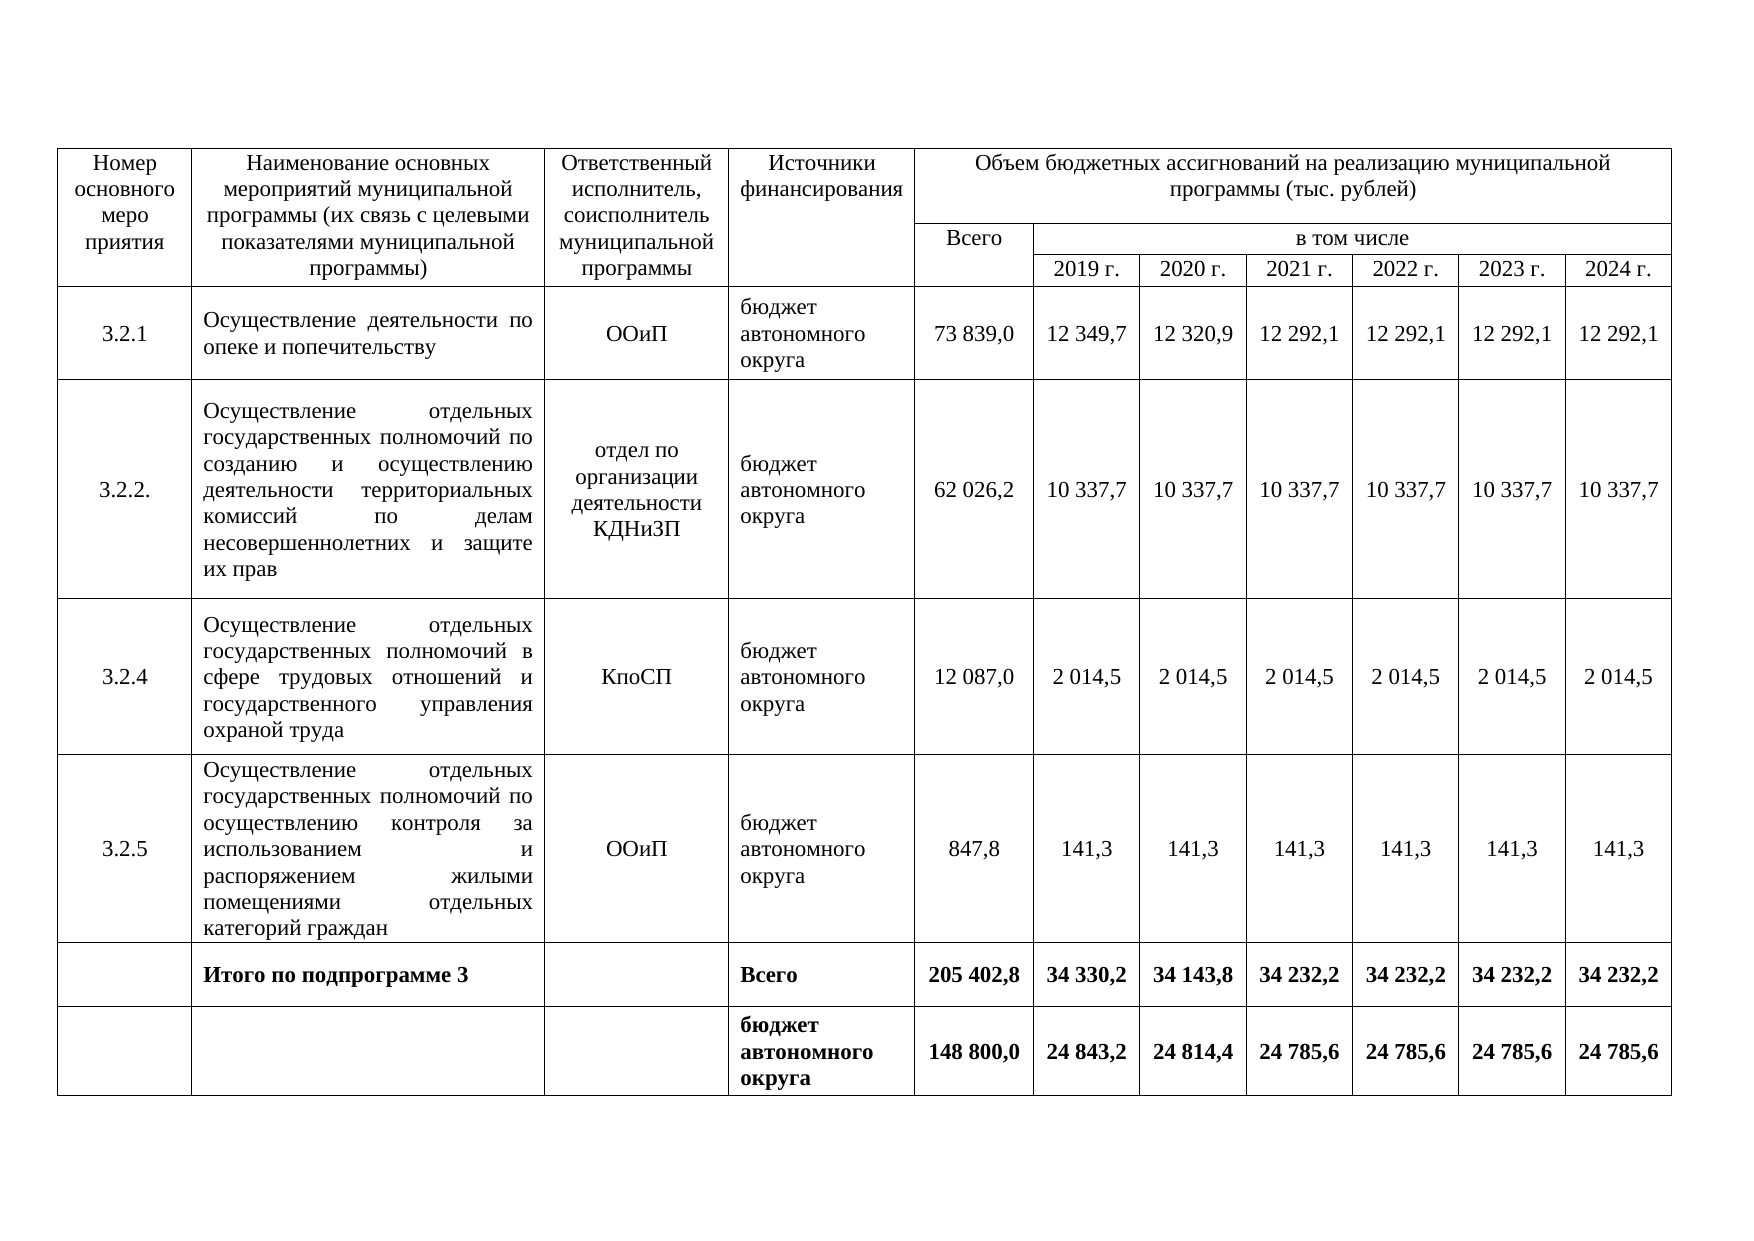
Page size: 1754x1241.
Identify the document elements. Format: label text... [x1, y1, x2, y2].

table_cell 10 337,7 [1034, 380, 1139, 598]
table_cell 12 320,9 [1140, 287, 1246, 379]
table_cell 3.2.5 [58, 755, 191, 942]
table_cell [58, 1007, 191, 1095]
table_cell 10 337,7 [1459, 380, 1565, 598]
table_cell отдел по организации деятельности КДНиЗП [545, 380, 728, 598]
table_cell 2020 г. [1140, 255, 1246, 286]
table_cell 2022 г. [1353, 255, 1458, 286]
table_cell 34 232,2 [1353, 943, 1458, 1006]
table_cell [192, 1007, 544, 1095]
table_cell 24 785,6 [1353, 1007, 1458, 1095]
table_cell 3.2.2. [58, 380, 191, 598]
table_cell бюджет автономного округа [729, 755, 914, 942]
table_cell КпоСП [545, 599, 728, 754]
table_cell 10 337,7 [1566, 380, 1671, 598]
table_cell 12 292,1 [1459, 287, 1565, 379]
table_cell [545, 1007, 728, 1095]
table_cell 10 337,7 [1247, 380, 1352, 598]
table_cell 141,3 [1247, 755, 1352, 942]
table_cell 2023 г. [1459, 255, 1565, 286]
table_cell 10 337,7 [1140, 380, 1246, 598]
table_cell Осуществление отдельных государственных полномочий по созданию и осуществлению деятельности территориальных комиссий по делам несовершеннолетних и защите их прав [192, 380, 544, 598]
table_cell 12 292,1 [1353, 287, 1458, 379]
table_cell 3.2.4 [58, 599, 191, 754]
table_cell 2 014,5 [1353, 599, 1458, 754]
table_cell 73 839,0 [915, 287, 1033, 379]
table_cell 2 014,5 [1140, 599, 1246, 754]
table_cell 141,3 [1459, 755, 1565, 942]
table_cell 2019 г. [1034, 255, 1139, 286]
table_cell [545, 943, 728, 1006]
table_cell 34 143,8 [1140, 943, 1246, 1006]
table_cell 24 785,6 [1247, 1007, 1352, 1095]
table_header Наименование основных мероприятий муниципальной программы (их связь с целевыми показателями муниципальной программы) [192, 149, 544, 286]
table_cell 34 232,2 [1247, 943, 1352, 1006]
table_cell бюджет автономного округа [729, 287, 914, 379]
table_cell 24 843,2 [1034, 1007, 1139, 1095]
table_cell 12 087,0 [915, 599, 1033, 754]
table_cell 2 014,5 [1459, 599, 1565, 754]
table_cell 847,8 [915, 755, 1033, 942]
table_cell ООиП [545, 755, 728, 942]
table_cell 62 026,2 [915, 380, 1033, 598]
table_cell 24 785,6 [1459, 1007, 1565, 1095]
table_cell Осуществление деятельности по опеке и попечительству [192, 287, 544, 379]
table_cell бюджет автономного округа [729, 1007, 914, 1095]
table_cell бюджет автономного округа [729, 599, 914, 754]
table_cell 34 232,2 [1566, 943, 1671, 1006]
table_cell [58, 943, 191, 1006]
table_cell 12 349,7 [1034, 287, 1139, 379]
table_header Ответственный исполнитель, соисполнитель муниципальной программы [545, 149, 728, 286]
table_cell 34 330,2 [1034, 943, 1139, 1006]
table_cell Всего [915, 224, 1033, 286]
table_cell Всего [729, 943, 914, 1006]
table_cell 2 014,5 [1247, 599, 1352, 754]
table_cell 141,3 [1140, 755, 1246, 942]
table_cell ООиП [545, 287, 728, 379]
table_cell 24 785,6 [1566, 1007, 1671, 1095]
table_cell Итого по подпрограмме 3 [192, 943, 544, 1006]
table_cell 12 292,1 [1247, 287, 1352, 379]
table_cell в том числе [1034, 224, 1671, 254]
table_header Объем бюджетных ассигнований на реализацию муниципальной программы (тыс. рублей) [915, 149, 1671, 223]
table_cell 34 232,2 [1459, 943, 1565, 1006]
table_cell 148 800,0 [915, 1007, 1033, 1095]
table_header Номер основного меро приятия [58, 149, 191, 286]
table_cell Осуществление отдельных государственных полномочий по осуществлению контроля за использованием и распоряжением жилыми помещениями отдельных категорий граждан [192, 755, 544, 942]
table_cell Осуществление отдельных государственных полномочий в сфере трудовых отношений и государственного управления охраной труда [192, 599, 544, 754]
table_cell бюджет автономного округа [729, 380, 914, 598]
table_cell 141,3 [1034, 755, 1139, 942]
table_cell 3.2.1 [58, 287, 191, 379]
table_cell 141,3 [1566, 755, 1671, 942]
table_cell 2 014,5 [1034, 599, 1139, 754]
table_cell 12 292,1 [1566, 287, 1671, 379]
table_cell 24 814,4 [1140, 1007, 1246, 1095]
table_cell 2 014,5 [1566, 599, 1671, 754]
table_cell 2021 г. [1247, 255, 1352, 286]
table_cell 205 402,8 [915, 943, 1033, 1006]
table_cell 10 337,7 [1353, 380, 1458, 598]
table_cell 141,3 [1353, 755, 1458, 942]
table_cell 2024 г. [1566, 255, 1671, 286]
table_header Источники финансирования [729, 149, 914, 286]
